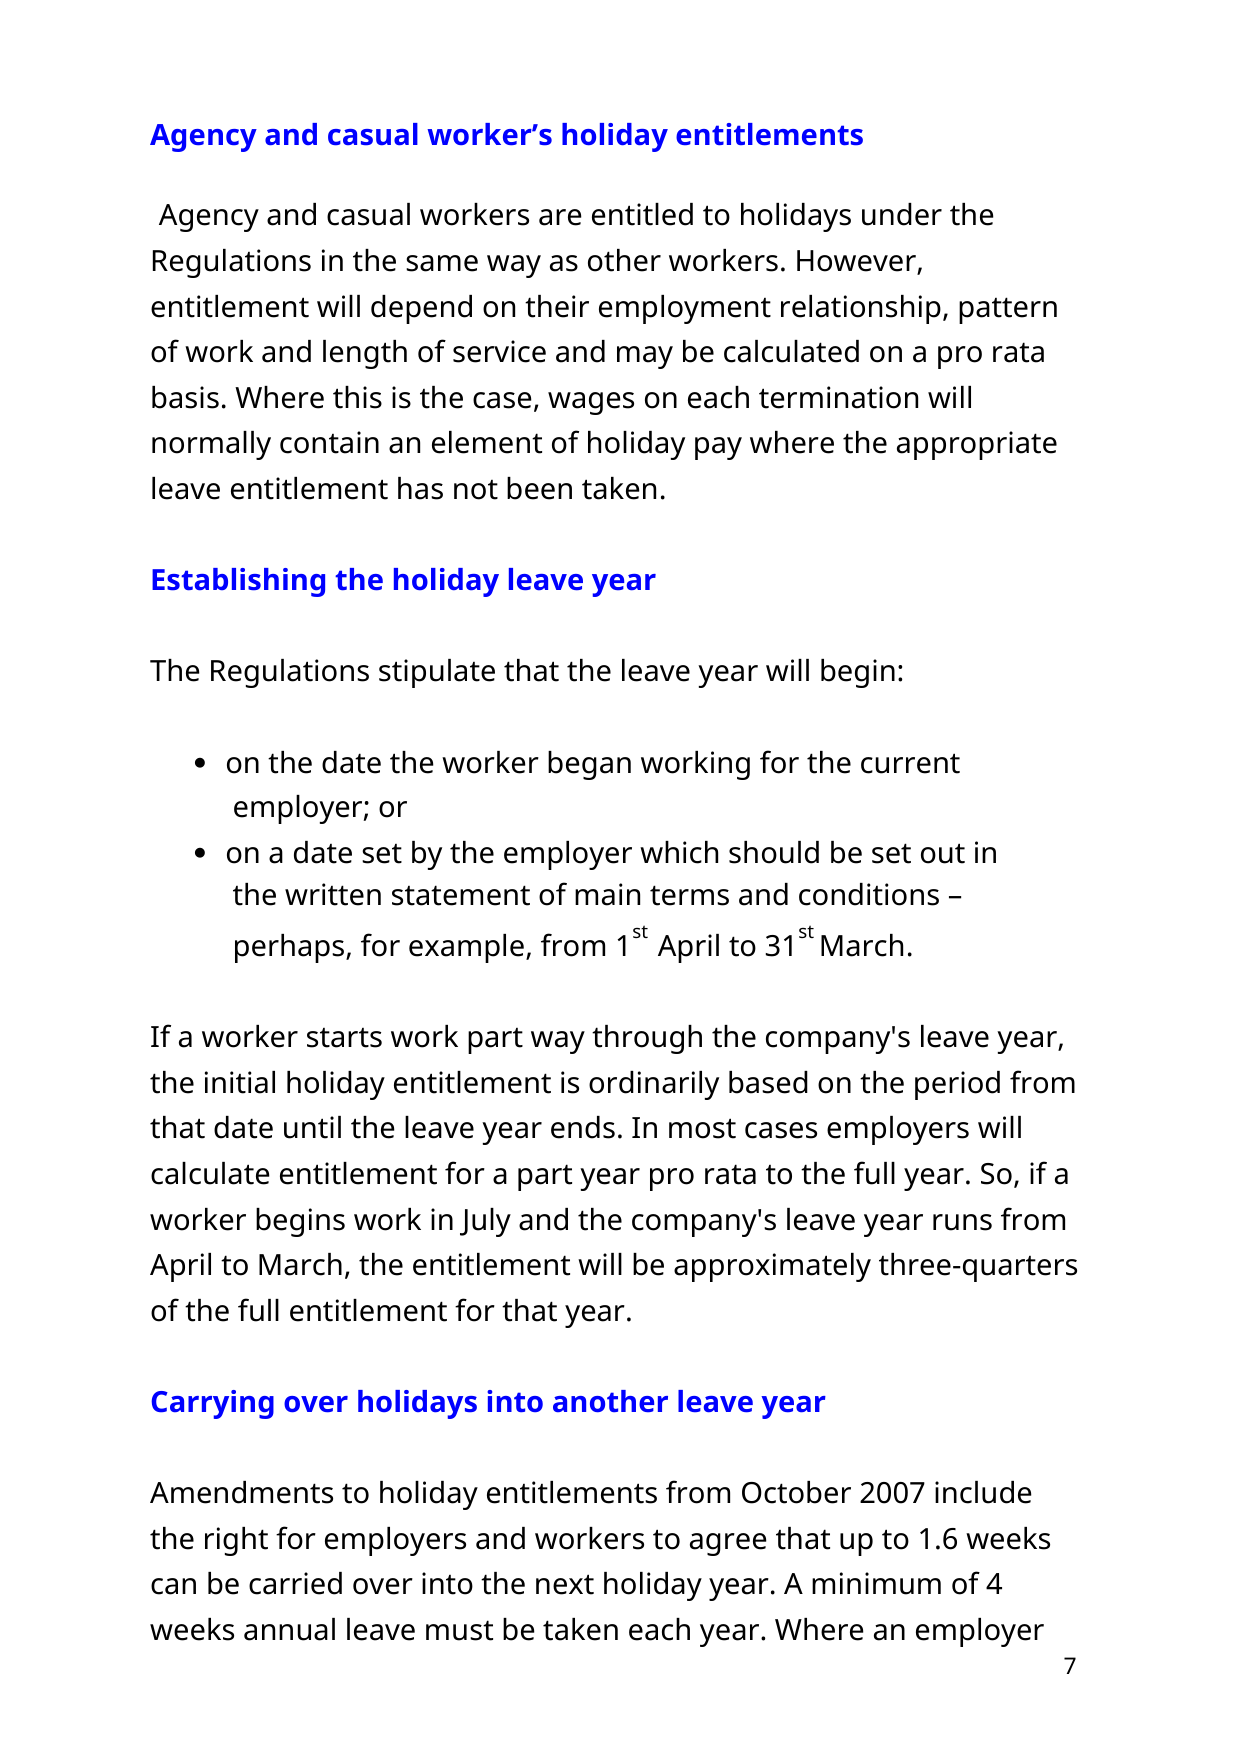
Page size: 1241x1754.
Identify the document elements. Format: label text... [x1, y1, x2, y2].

subtitle Carrying over holidays into another leave year [150, 1381, 1084, 1421]
subtitle Agency and casual worker’s holiday entitlements [150, 115, 1084, 154]
text The Regulations stipulate that the leave year will begin: [150, 651, 1084, 690]
text Agency and casual workers are entitled to holidays under the Regulations in the same way as other workers. However, entitlement will depend on their employment relationship, pattern of work and length of service and may be calculated on a pro rata basis. Where this is the case, wages on each termination will normally contain an element of holiday pay where the appropriate leave entitlement has not been taken. [150, 194, 1086, 508]
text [150, 1472, 1084, 1649]
subtitle Establishing the holiday leave year [150, 559, 1084, 599]
text If a worker starts work part way through the company's leave year, the initial holiday entitlement is ordinarily based on the period from that date until the leave year ends. In most cases employers will calculate entitlement for a part year pro rata to the full year. So, if a worker begins work in July and the company's leave year runs from April to March, the entitlement will be approximately three-quarters of the full entitlement for that year. [150, 1016, 1090, 1330]
list on a date set by the employer which should be set out in the written statement of main terms and conditions – perhaps, for example, from 1st April to 31st March. [195, 832, 1051, 965]
list on the date the worker began working for the current employer; or [195, 742, 1072, 826]
